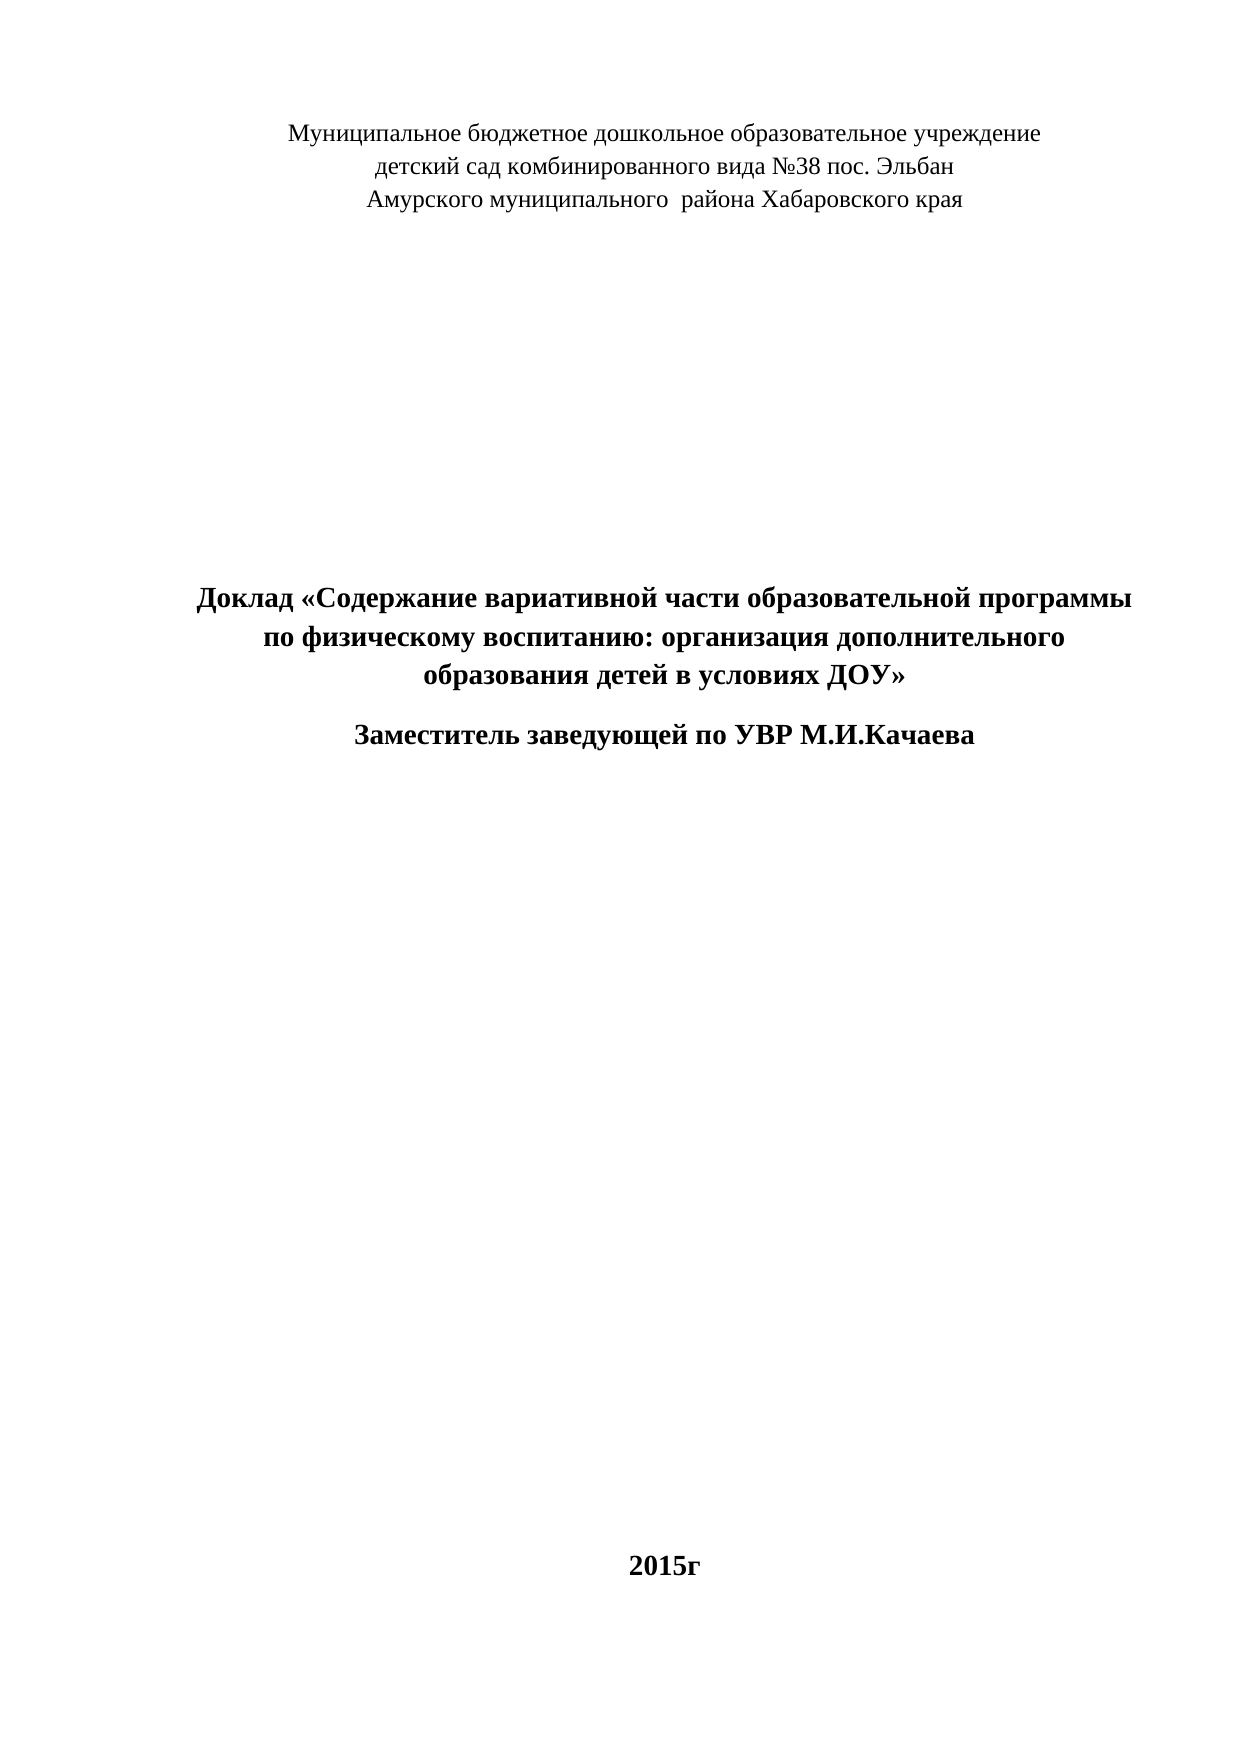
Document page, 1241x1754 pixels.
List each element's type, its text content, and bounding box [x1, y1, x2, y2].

text Муниципальное бюджетное дошкольное образовательное учреждение [177, 118, 1152, 147]
text детский сад комбинированного вида №38 пос. Эльбан [177, 151, 1152, 180]
text Амурского муниципального района Хабаровского края [177, 184, 1152, 213]
text 2015г [177, 1548, 1152, 1582]
text Заместитель заведующей по УВР М.И.Качаева [177, 717, 1152, 750]
text Доклад «Содержание вариативной части образовательной программы по физическому воспитанию: организация дополнительного образования детей в условиях ДОУ» [177, 580, 1152, 691]
